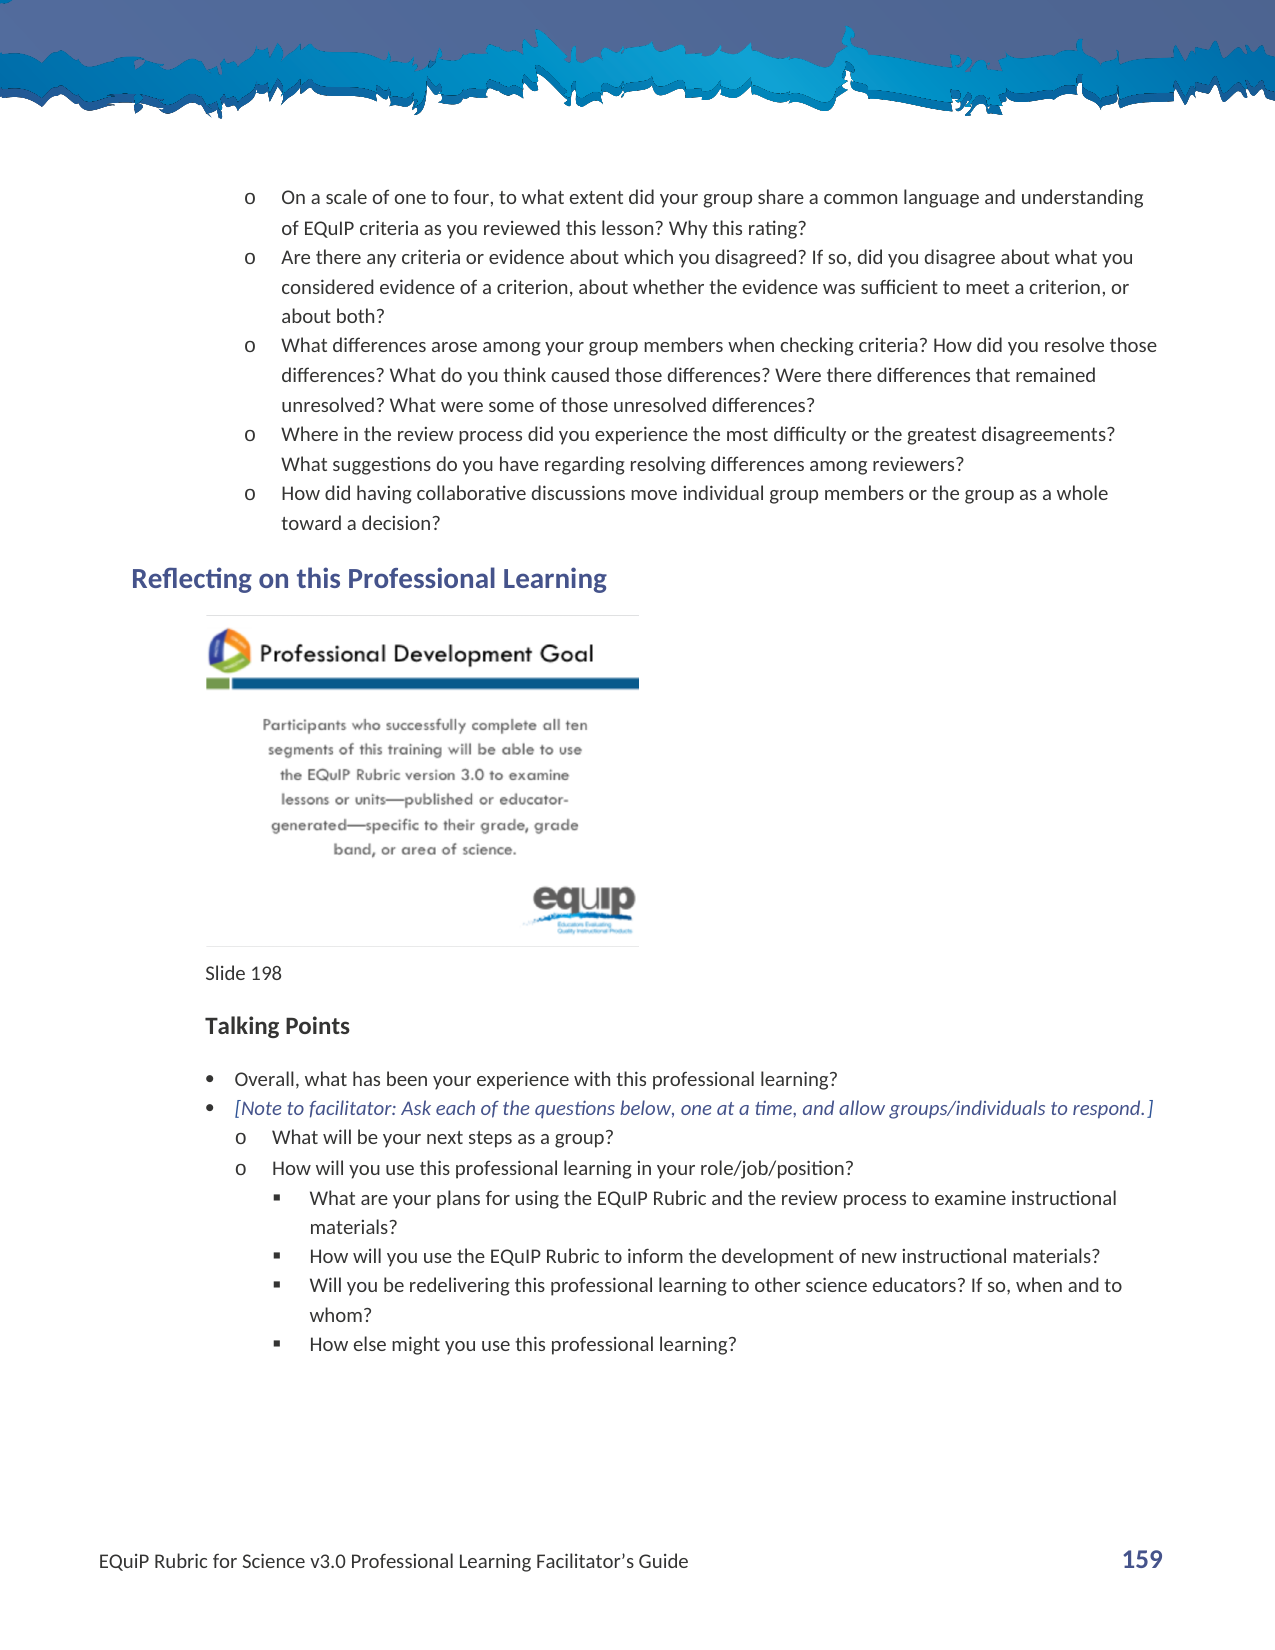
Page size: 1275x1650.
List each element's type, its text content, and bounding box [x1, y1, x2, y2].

picture [206, 615, 639, 947]
list [Note to facilitator: Ask each of the questions below, one at a time, and allow groups/individuals to respond.] [206, 1095, 1162, 1121]
list How did having collaborative discussions move individual group members or the group as a whole toward a decision? [244, 480, 1162, 536]
list What are your plans for using the EQuIP Rubric and the review process to examine instructional materials? [272, 1185, 1162, 1240]
text Reflecting on this Professional Learning [131, 561, 1162, 596]
list How else might you use this professional learning? [272, 1331, 1162, 1356]
list Where in the review process did you experience the most difficulty or the greatest disagreements? What suggestions do you have regarding resolving differences among reviewers? [244, 421, 1162, 477]
list Are there any criteria or evidence about which you disagreed? If so, did you disagree about what you considered evidence of a criterion, about whether the evidence was sufficient to meet a criterion, or about both? [244, 244, 1162, 329]
text Talking Points [205, 1010, 1162, 1041]
list Overall, what has been your experience with this professional learning? [206, 1066, 1162, 1091]
text Slide 198 [205, 960, 1162, 986]
list What differences arose among your group members when checking criteria? How did you resolve those differences? What do you think caused those differences? Were there differences that remained unresolved? What were some of those unresolved differences? [244, 332, 1162, 417]
list Will you be redelivering this professional learning to other science educators? If so, when and to whom? [272, 1273, 1162, 1327]
list How will you use this professional learning in your role/job/position? [234, 1155, 1162, 1181]
list How will you use the EQuIP Rubric to inform the development of new instructional materials? [272, 1243, 1162, 1269]
list What will be your next steps as a group? [234, 1124, 1162, 1151]
list On a scale of one to four, to what extent did your group share a common language and understanding of EQuIP criteria as you reviewed this lesson? Why this rating? [244, 184, 1162, 240]
picture [0, 0, 1275, 119]
